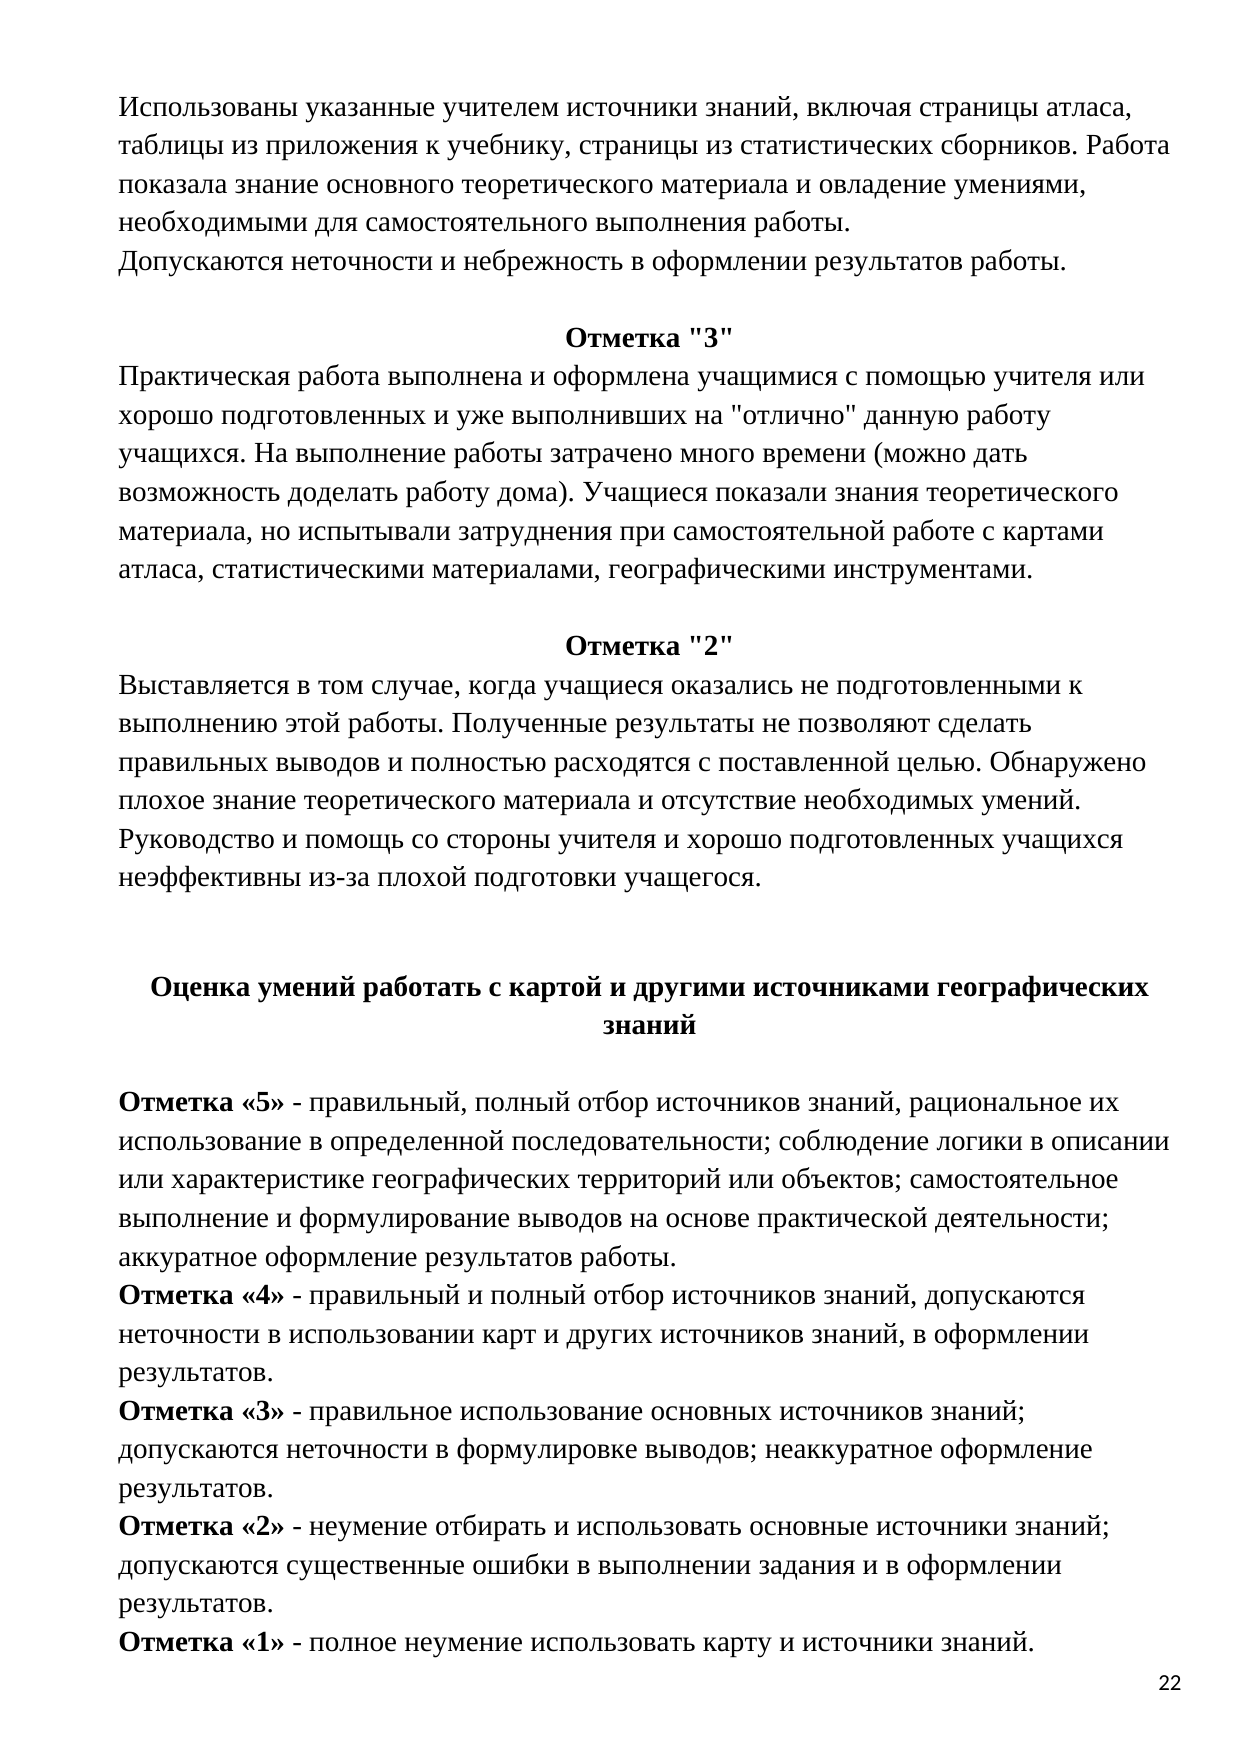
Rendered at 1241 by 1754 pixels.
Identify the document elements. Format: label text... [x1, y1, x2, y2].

text Отметка «4» - правильный и полный отбор источников знаний, допускаются неточности в использовании карт и других источников знаний, в оформлении результатов. [118, 1277, 1181, 1388]
text Оценка умений работать с картой и другими источниками географических знаний [118, 969, 1181, 1041]
text Отметка "3" [118, 320, 1181, 353]
text Отметка «5» - правильный, полный отбор источников знаний, рациональное их использование в определенной последовательности; соблюдение логики в описании или характеристике географических территорий или объектов; самостоятельное выполнение и формулирование выводов на основе практической деятельности; аккуратное оформление результатов работы. [118, 1084, 1181, 1272]
text Допускаются неточности и небрежность в оформлении результатов работы. [118, 243, 1181, 276]
text Выставляется в том случае, когда учащиеся оказались не подготовленными к выполнению этой работы. Полученные результаты не позволяют сделать правильных выводов и полностью расходятся с поставленной целью. Обнаружено плохое знание теоретического материала и отсутствие необходимых умений. Руководство и помощь со стороны учителя и хорошо подготовленных учащихся неэффективны из-за плохой подготовки учащегося. [118, 667, 1181, 893]
text Использованы указанные учителем источники знаний, включая страницы атласа, таблицы из приложения к учебнику, страницы из статистических сборников. Работа показала знание основного теоретического материала и овладение умениями, необходимыми для самостоятельного выполнения работы. [118, 89, 1181, 238]
text Отметка «2» - неумение отбирать и использовать основные источники знаний; допускаются существенные ошибки в выполнении задания и в оформлении результатов. [118, 1508, 1181, 1619]
text Отметка «3» - правильное использование основных источников знаний; допускаются неточности в формулировке выводов; неаккуратное оформление результатов. [118, 1393, 1181, 1503]
text Отметка «1» - полное неумение использовать карту и источники знаний. [118, 1624, 1181, 1658]
text Отметка "2" [118, 590, 1181, 662]
text Практическая работа выполнена и оформлена учащимися с помощью учителя или хорошо подготовленных и уже выполнивших на "отлично" данную работу учащихся. На выполнение работы затрачено много времени (можно дать возможность доделать работу дома). Учащиеся показали знания теоретического материала, но испытывали затруднения при самостоятельной работе с картами атласа, статистическими материалами, географическими инструментами. [118, 358, 1181, 585]
